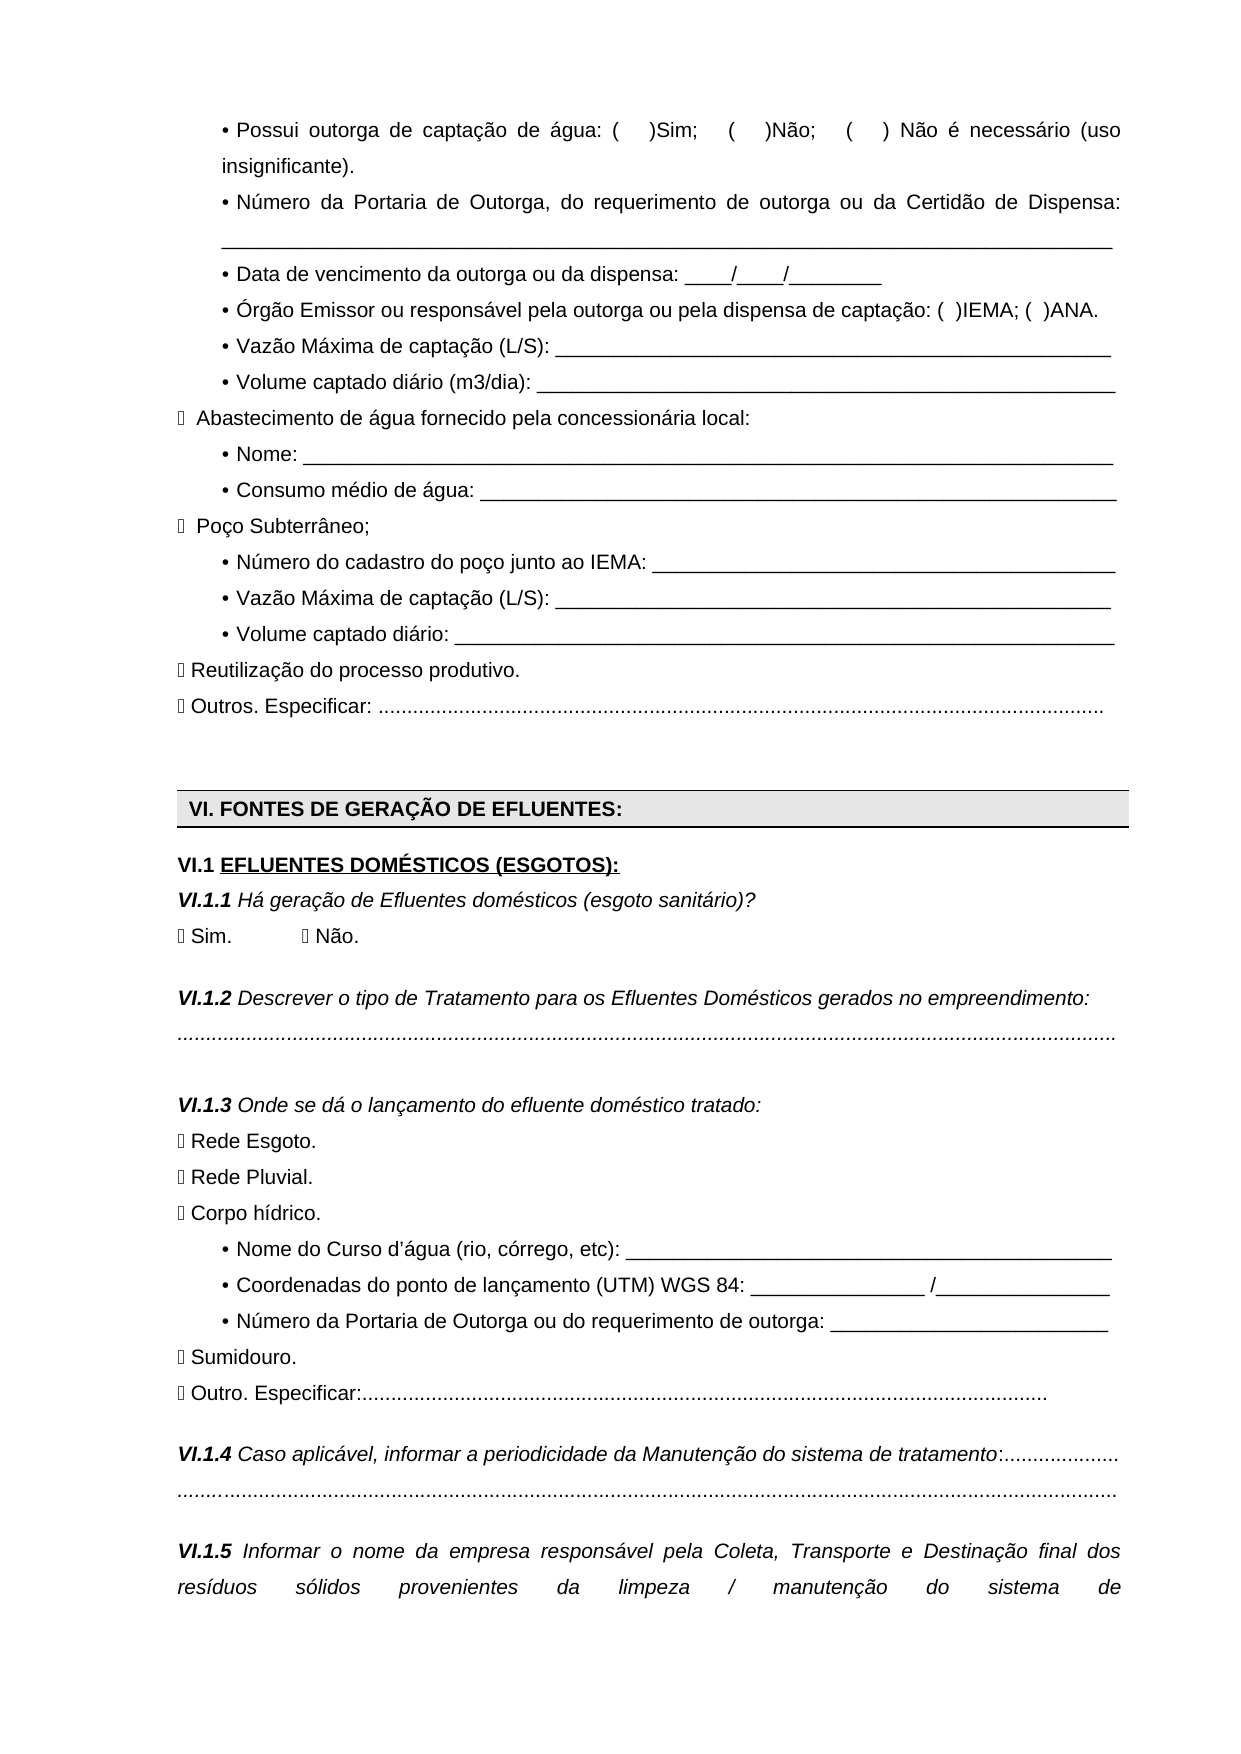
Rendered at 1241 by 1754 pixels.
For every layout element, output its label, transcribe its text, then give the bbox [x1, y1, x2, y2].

text VI.1.2 Descrever o tipo de Tratamento para os Efluentes Domésticos gerados no empreendimento: [177, 985, 1122, 1009]
text • Vazão Máxima de captação (L/S): ________________________________________________ [222, 586, 1122, 609]
text • Órgão Emissor ou responsável pela outorga ou pela dispensa de captação: ( )IEMA; ( )ANA. [222, 298, 1122, 322]
text • Volume captado diário (m3/dia): __________________________________________________ [222, 370, 1122, 394]
text • Coordenadas do ponto de lançamento (UTM) WGS 84: _______________ /_______________ [222, 1273, 1122, 1297]
text Poço Subterrâneo; [177, 513, 1122, 538]
text Sumidouro. [177, 1345, 1122, 1369]
text Rede Pluvial. [177, 1165, 1122, 1189]
text Outros. Especificar: .............................................................................................................................. [177, 693, 1122, 717]
text Abastecimento de água fornecido pela concessionária local: [177, 406, 1122, 430]
text Rede Esgoto. [177, 1129, 1122, 1153]
text • Número da Portaria de Outorga ou do requerimento de outorga: ________________________ [222, 1309, 1122, 1333]
text • Consumo médio de água: _______________________________________________________ [222, 478, 1122, 502]
text ................................................................................................................................................................... [177, 1478, 1122, 1502]
text • Vazão Máxima de captação (L/S): ________________________________________________ [222, 334, 1122, 358]
text • Volume captado diário: _________________________________________________________ [222, 621, 1122, 645]
text • Número da Portaria de Outorga, do requerimento de outorga ou da Certidão de Dispensa: _____________________________________________________________________________ [222, 190, 1122, 250]
text VI.1.3 Onde se dá o lançamento do efluente doméstico tratado: [177, 1093, 1122, 1117]
table_header VI. FONTES DE GERAÇÃO DE EFLUENTES: [177, 791, 1129, 826]
text Outro. Especificar:....................................................................................................................... [177, 1381, 1122, 1405]
text VI.1.4 Caso aplicável, informar a periodicidade da Manutenção do sistema de tratamento:.................... [177, 1442, 1122, 1466]
text • Número do cadastro do poço junto ao IEMA: ________________________________________ [222, 549, 1122, 573]
text • Nome: ______________________________________________________________________ [222, 442, 1122, 466]
text VI.1 EFLUENTES DOMÉSTICOS (ESGOTOS): [177, 852, 1122, 876]
text • Nome do Curso d’água (rio, córrego, etc): __________________________________________ [222, 1237, 1122, 1261]
text • Possui outorga de captação de água: ( )Sim; ( )Não; ( ) Não é necessário (uso insignificante). [222, 118, 1122, 178]
text Sim. Não. [177, 924, 1122, 948]
text ................................................................................................................................................................... [177, 1021, 1122, 1045]
text Corpo hídrico. [177, 1201, 1122, 1225]
text VI.1.1 Há geração de Efluentes domésticos (esgoto sanitário)? [177, 888, 1122, 912]
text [177, 1539, 1122, 1599]
text • Data de vencimento da outorga ou da dispensa: ____/____/________ [222, 262, 1122, 286]
text Reutilização do processo produtivo. [177, 657, 1122, 681]
